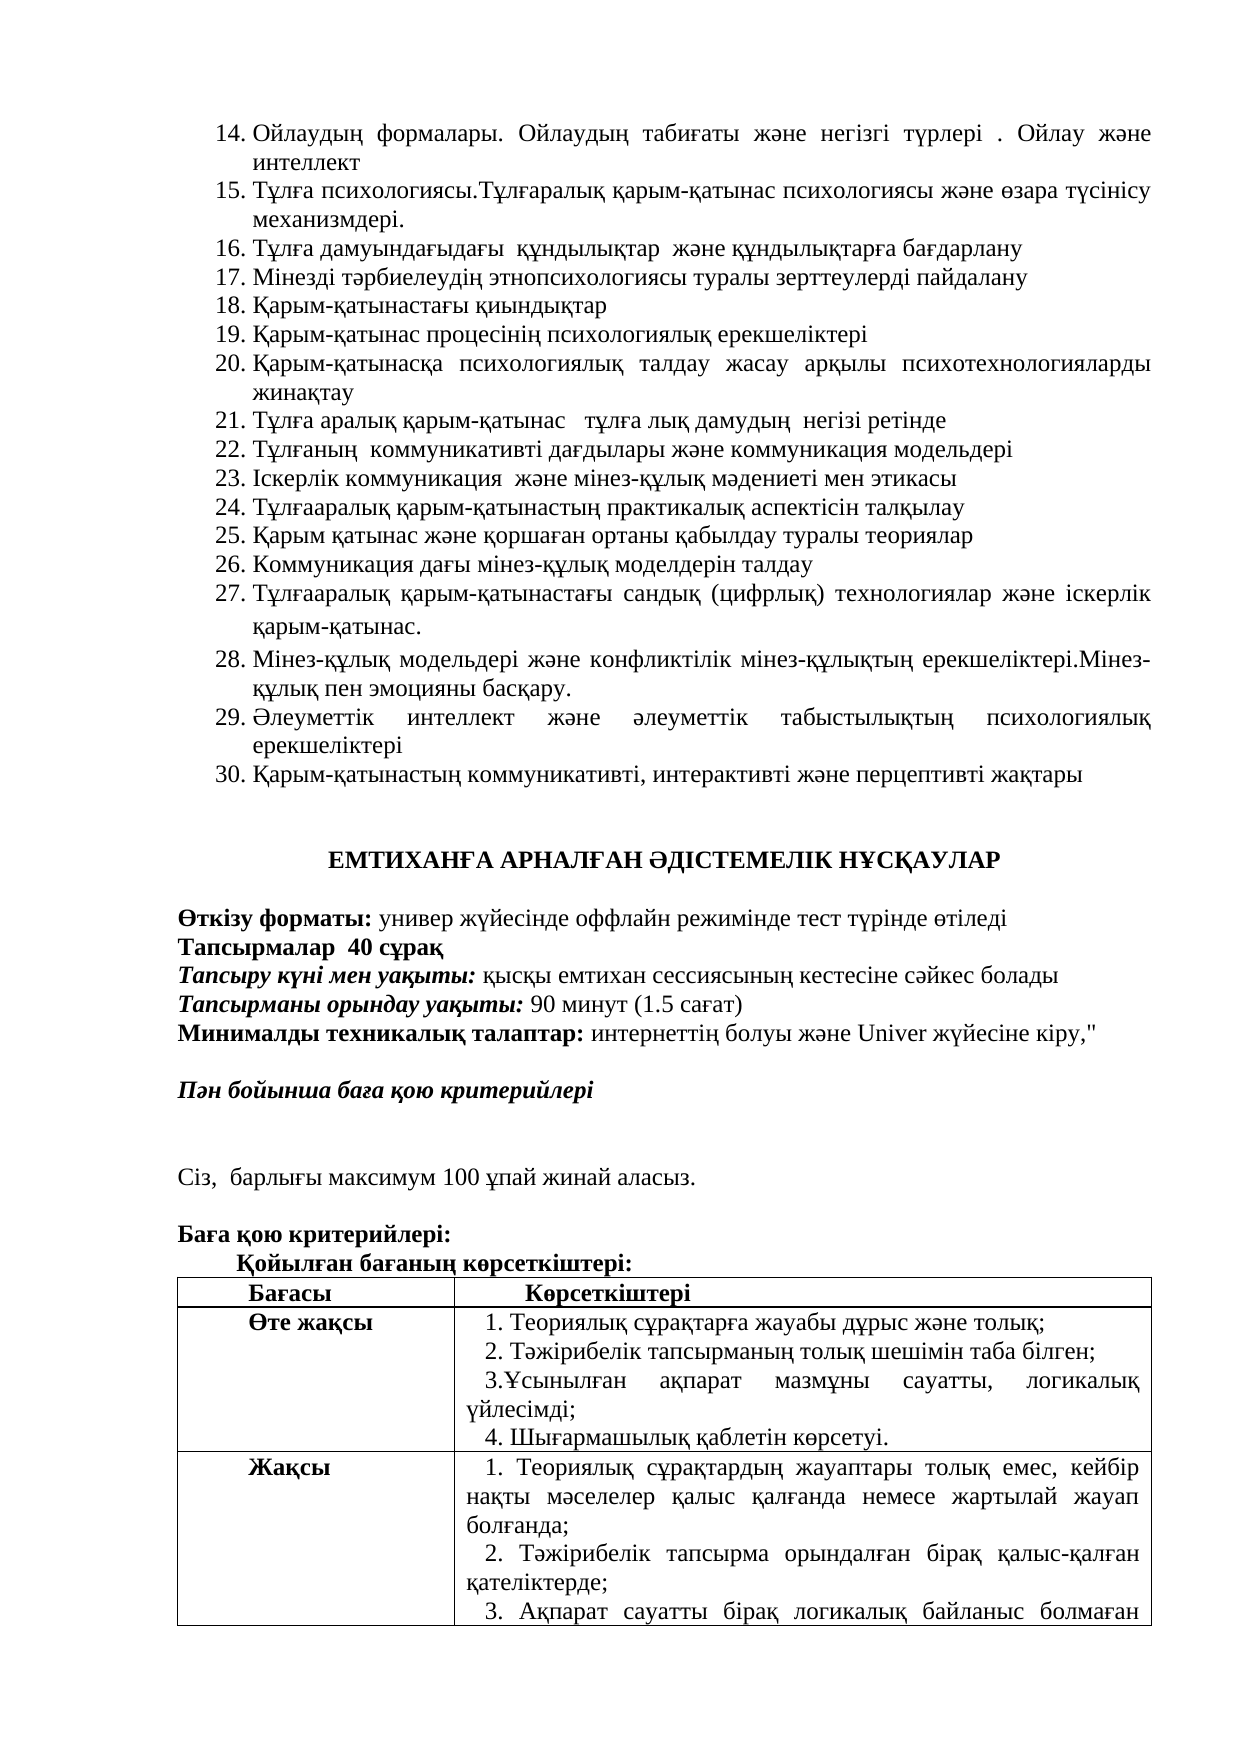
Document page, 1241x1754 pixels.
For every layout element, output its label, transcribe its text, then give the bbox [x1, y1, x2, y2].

list Тұлға аралық қарым-қатынас тұлға лық дамудың негізі ретінде [215, 406, 1152, 434]
list Тұлғааралық қарым-қатынастың практикалық аспектісін талқылау [215, 492, 1152, 521]
list Қарым-қатынастағы қиындықтар [215, 291, 1152, 319]
list Қарым-қатынас процесінің психологиялық ерекшеліктері [215, 319, 1152, 348]
table_cell 1. Теориялық сұрақтарға жауабы дұрыс және толық; 2. Тәжірибелік тапсырманың толық шешімін таба білген; 3.Ұсынылған ақпарат мазмұны сауатты, логикалық үйлесімді; 4. Шығармашылық қаблетін көрсетуі. [455, 1308, 1151, 1451]
list Тұлғааралық қарым-қатынастағы сандық (цифрлық) технологиялар және іскерлік қарым-қатынас. [215, 578, 1152, 640]
list Тұлғаның коммуникативті дағдылары және коммуникация модельдері [215, 434, 1152, 463]
list Қарым-қатынасқа психологиялық талдау жасау арқылы психотехнологияларды жинақтау [215, 348, 1152, 406]
text Пән бойынша баға қою критерийлері [177, 1075, 1152, 1104]
text Тапсырманы орындау уақыты: 90 минут (1.5 сағат) [177, 989, 1152, 1018]
text ЕМТИХАНҒА АРНАЛҒАН ӘДІСТЕМЕЛІК НҰСҚАУЛАР [177, 845, 1152, 874]
text Минималды техникалық талаптар: интернеттің болуы және Univer жүйесіне кіру," [177, 1018, 1152, 1047]
subtitle Қойылған бағаның көрсеткіштері: [177, 1248, 1152, 1277]
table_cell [455, 1452, 1151, 1625]
list Қарым қатынас және қоршаған ортаны қабылдау туралы теориялар [215, 521, 1152, 549]
table_header Көрсеткіштері [455, 1278, 1151, 1306]
list Қарым-қатынастың коммуникативті, интерактивті және перцептивті жақтары [215, 759, 1152, 788]
table_cell Жақсы [178, 1452, 454, 1625]
list Тұлға дамуындағыдағы құндылықтар және құндылықтарға бағдарлану [215, 233, 1152, 262]
text Өткізу форматы: универ жүйесінде оффлайн режимінде тест түрінде өтіледі [177, 903, 1152, 932]
text Тапсырмалар 40 сұрақ [177, 932, 1152, 960]
table_header Бағасы [178, 1278, 454, 1306]
list Іскерлік коммуникация және мінез-құлық мәдениеті мен этикасы [215, 463, 1152, 492]
text Баға қою критерийлері: [177, 1219, 1152, 1248]
text Тапсыру күні мен уақыты: қысқы емтихан сессиясының кестесіне сәйкес болады [177, 960, 1152, 989]
list Ойлаудың формалары. Ойлаудың табиғаты және негiзгi түрлерi . Ойлау және интеллект [215, 118, 1152, 176]
list Тұлға психологиясы.Тұлғаралық қарым-қатынас психологиясы және өзара түсінісу механизмдері. [215, 176, 1152, 233]
list Мінез-құлық модельдері және конфликтілік мінез-құлықтың ерекшеліктері.Мінез-құлық пен эмоцияны басқару. [215, 644, 1152, 702]
list Коммуникация дағы мінез-құлық моделдерін талдау [215, 549, 1152, 578]
list Әлеуметтік интеллект және әлеуметтік табыстылықтың психологиялық ерекшеліктері [215, 702, 1152, 759]
text Сіз, барлығы максимум 100 ұпай жинай аласыз. [177, 1162, 1152, 1190]
list Мінезді тәрбиелеудің этнопсихологиясы туралы зерттеулерді пайдалану [215, 262, 1152, 291]
table_cell Өте жақсы [178, 1308, 454, 1451]
